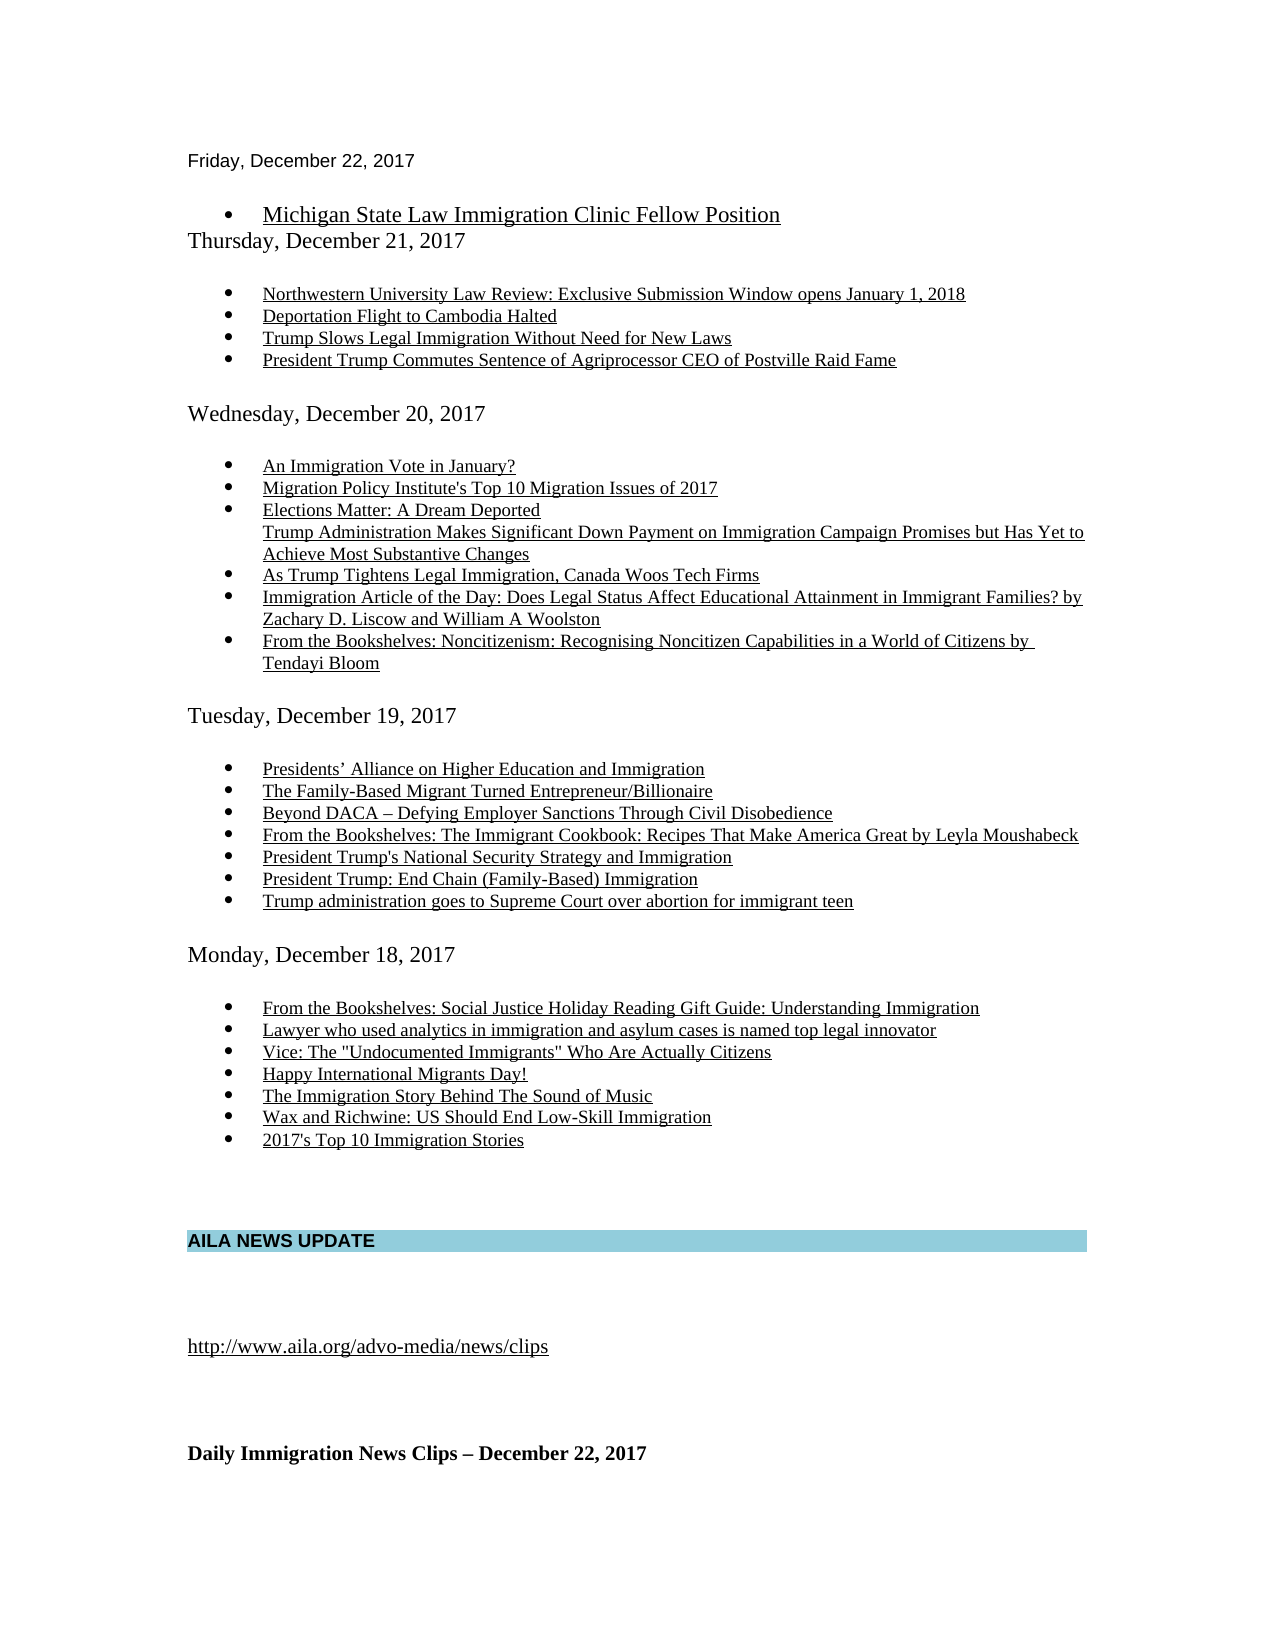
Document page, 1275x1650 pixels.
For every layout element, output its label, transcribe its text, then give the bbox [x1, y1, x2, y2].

text Friday, December 22, 2017 [187, 150, 1087, 172]
list Happy International Migrants Day! [225, 1062, 1087, 1084]
text Wednesday, December 20, 2017 [187, 400, 1087, 426]
list Vice: The "Undocumented Immigrants" Who Are Actually Citizens [225, 1041, 1087, 1062]
list Lawyer who used analytics in immigration and asylum cases is named top legal innovator [225, 1018, 1087, 1041]
list Michigan State Law Immigration Clinic Fellow Position [225, 201, 1087, 227]
list Elections Matter: A Dream Deported Trump Administration Makes Significant Down Payment on Immigration Campaign Promises but Has Yet to Achieve Most Substantive Changes [225, 499, 1087, 564]
list From the Bookshelves: Social Justice Holiday Reading Gift Guide: Understanding Immigration [225, 997, 1087, 1018]
list The Immigration Story Behind The Sound of Music [225, 1084, 1087, 1106]
list Trump administration goes to Supreme Court over abortion for immigrant teen [225, 890, 1087, 912]
list Deportation Flight to Cambodia Halted [225, 304, 1087, 327]
list Immigration Article of the Day: Does Legal Status Affect Educational Attainment in Immigrant Families? by Zachary D. Liscow and William A Woolston [225, 586, 1087, 630]
list From the Bookshelves: The Immigrant Cookbook: Recipes That Make America Great by Leyla Moushabeck [225, 824, 1087, 846]
text Tuesday, December 19, 2017 [187, 702, 1087, 729]
list An Immigration Vote in January? [225, 455, 1087, 477]
text http://www.aila.org/advo-media/news/clips [187, 1334, 1087, 1358]
text Thursday, December 21, 2017 [187, 227, 1087, 253]
list As Trump Tightens Legal Immigration, Canada Woos Tech Firms [225, 564, 1087, 586]
list President Trump: End Chain (Family-Based) Immigration [225, 868, 1087, 890]
list Presidents’ Alliance on Higher Education and Immigration [225, 758, 1087, 780]
text Daily Immigration News Clips – December 22, 2017 [187, 1441, 1087, 1465]
list Migration Policy Institute's Top 10 Migration Issues of 2017 [225, 477, 1087, 499]
text Monday, December 18, 2017 [187, 941, 1087, 967]
text AILA NEWS UPDATE [187, 1230, 1087, 1252]
list Northwestern University Law Review: Exclusive Submission Window opens January 1, 2018 [225, 283, 1087, 304]
list The Family-Based Migrant Turned Entrepreneur/Billionaire [225, 780, 1087, 802]
list President Trump Commutes Sentence of Agriprocessor CEO of Postville Raid Fame [225, 348, 1087, 371]
list From the Bookshelves: Noncitizenism: Recognising Noncitizen Capabilities in a World of Citizens by Tendayi Bloom [225, 630, 1087, 673]
list President Trump's National Security Strategy and Immigration [225, 846, 1087, 868]
list Wax and Richwine: US Should End Low-Skill Immigration [225, 1106, 1087, 1128]
list 2017's Top 10 Immigration Stories [225, 1128, 1087, 1150]
list Trump Slows Legal Immigration Without Need for New Laws [225, 327, 1087, 348]
list Beyond DACA – Defying Employer Sanctions Through Civil Disobedience [225, 802, 1087, 824]
